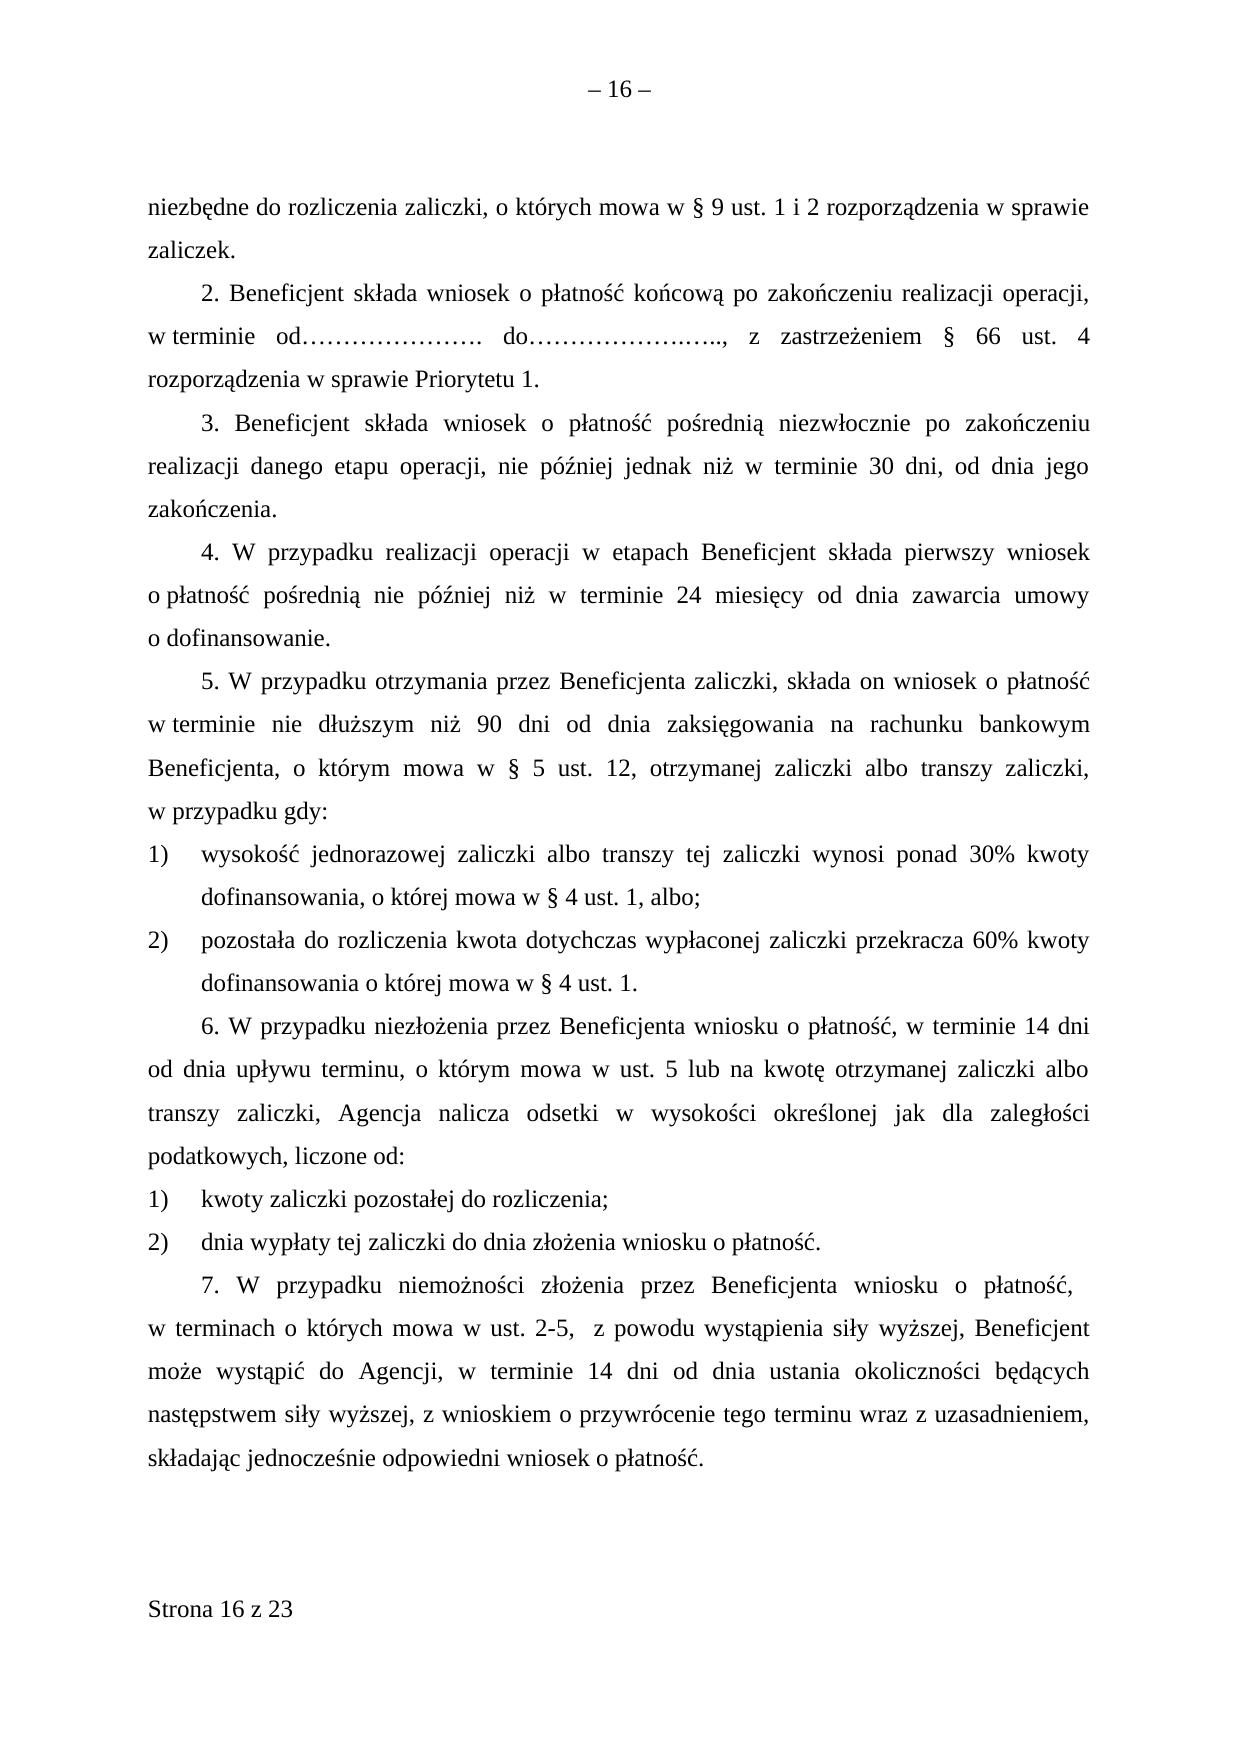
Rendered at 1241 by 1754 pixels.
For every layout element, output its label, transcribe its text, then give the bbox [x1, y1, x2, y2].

text 1) wysokość jednorazowej zaliczki albo transzy tej zaliczki wynosi ponad 30% kwoty dofinansowania, o której mowa w § 4 ust. 1, albo; [148, 839, 1091, 911]
text 2) dnia wypłaty tej zaliczki do dnia złożenia wniosku o płatność. [148, 1227, 1091, 1256]
text 7. W przypadku niemożności złożenia przez Beneficjenta wniosku o płatność, w terminach o których mowa w ust. 2-5, z powodu wystąpienia siły wyższej, Beneficjent może wystąpić do Agencji, w terminie 14 dni od dnia ustania okoliczności będących następstwem siły wyższej, z wnioskiem o przywrócenie tego terminu wraz z uzasadnieniem, składając jednocześnie odpowiedni wniosek o płatność. [148, 1270, 1091, 1471]
text 2. Beneficjent składa wniosek o płatność końcową po zakończeniu realizacji operacji, w terminie od…………………. do……………….….., z zastrzeżeniem § 66 ust. 4 rozporządzenia w sprawie Priorytetu 1. [148, 278, 1091, 393]
text 4. W przypadku realizacji operacji w etapach Beneficjent składa pierwszy wniosek o płatność pośrednią nie później niż w terminie 24 miesięcy od dnia zawarcia umowy o dofinansowanie. [148, 537, 1091, 652]
text 3. Beneficjent składa wniosek o płatność pośrednią niezwłocznie po zakończeniu realizacji danego etapu operacji, nie później jednak niż w terminie 30 dni, od dnia jego zakończenia. [148, 408, 1091, 523]
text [148, 192, 1091, 264]
text 5. W przypadku otrzymania przez Beneficjenta zaliczki, składa on wniosek o płatność w terminie nie dłuższym niż 90 dni od dnia zaksięgowania na rachunku bankowym Beneficjenta, o którym mowa w § 5 ust. 12, otrzymanej zaliczki albo transzy zaliczki, w przypadku gdy: [148, 666, 1091, 824]
text 2) pozostała do rozliczenia kwota dotychczas wypłaconej zaliczki przekracza 60% kwoty dofinansowania o której mowa w § 4 ust. 1. [148, 925, 1091, 997]
text 6. W przypadku niezłożenia przez Beneficjenta wniosku o płatność, w terminie 14 dni od dnia upływu terminu, o którym mowa w ust. 5 lub na kwotę otrzymanej zaliczki albo transzy zaliczki, Agencja nalicza odsetki w wysokości określonej jak dla zaległości podatkowych, liczone od: [148, 1011, 1091, 1169]
text 1) kwoty zaliczki pozostałej do rozliczenia; [148, 1184, 1091, 1213]
